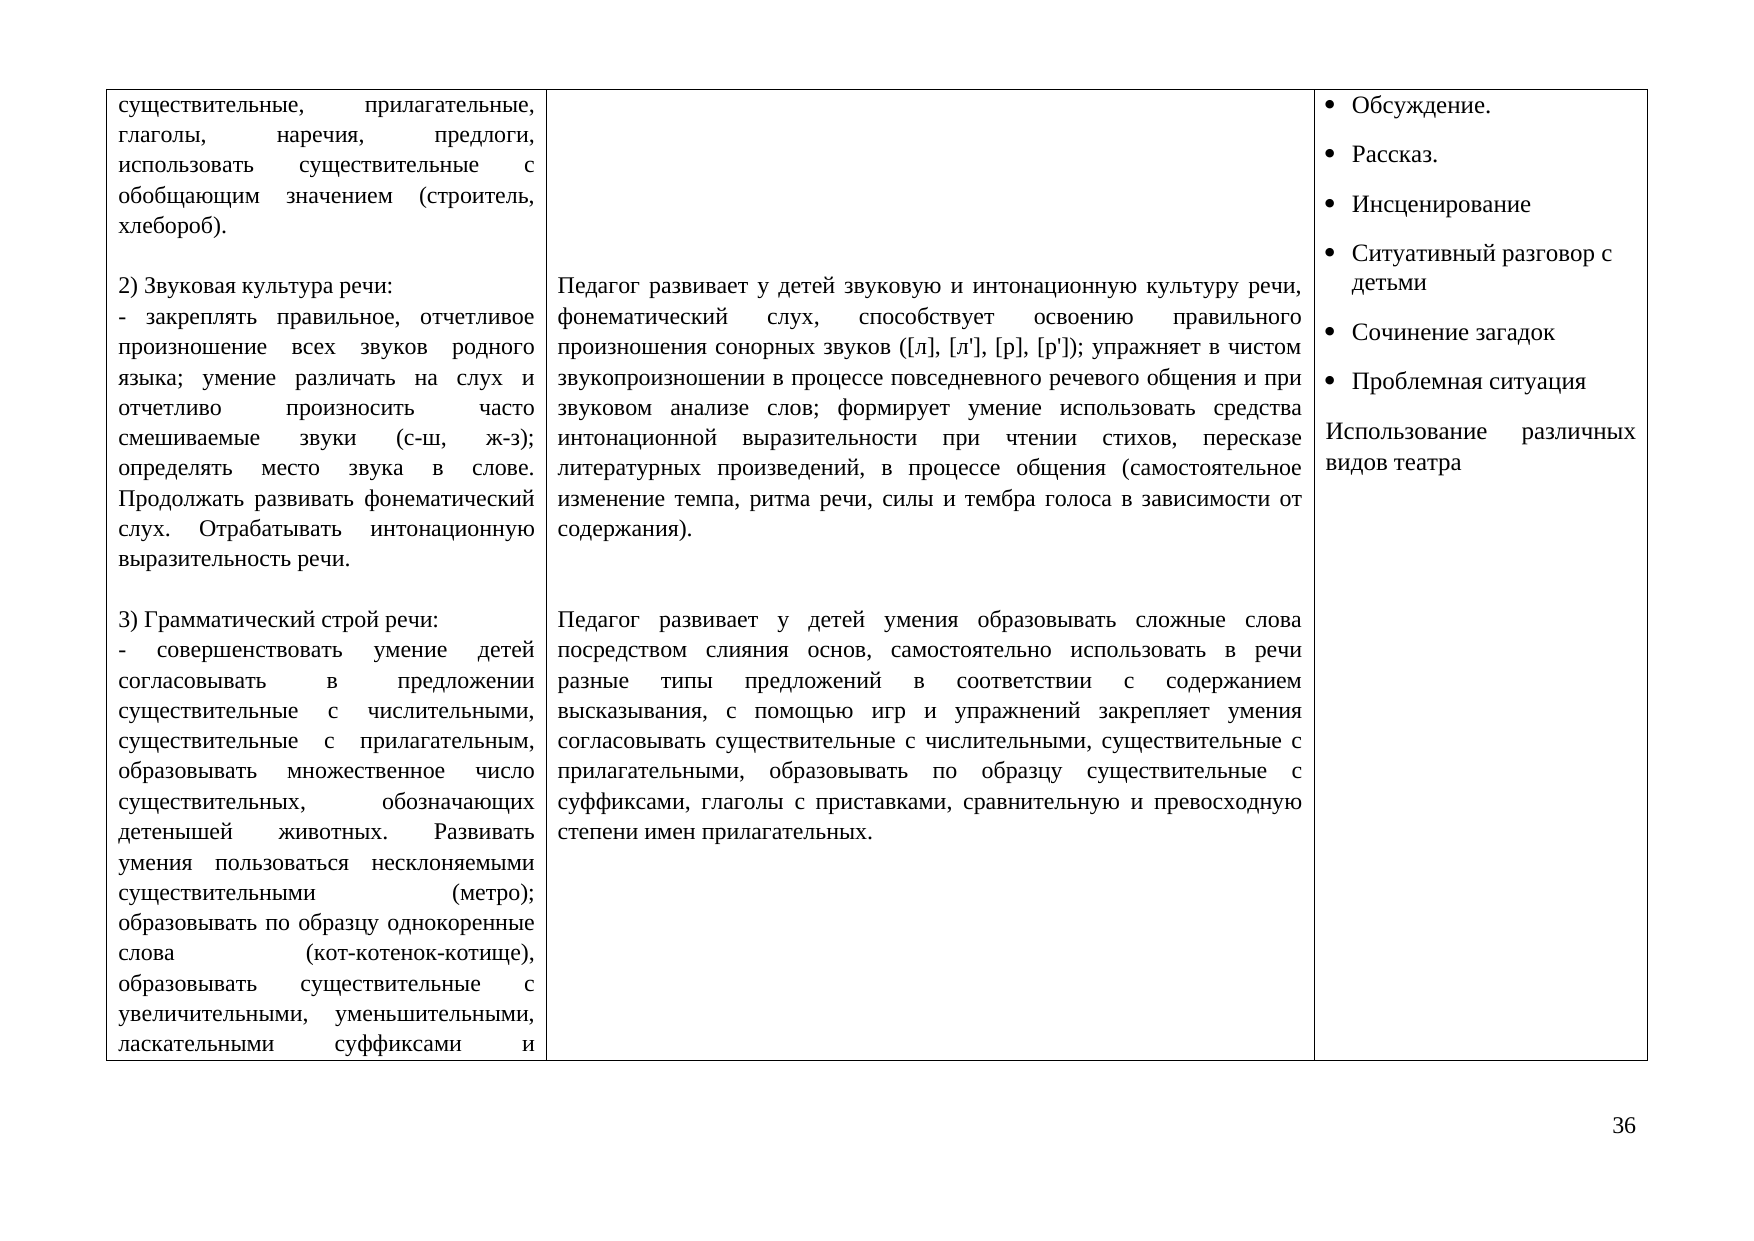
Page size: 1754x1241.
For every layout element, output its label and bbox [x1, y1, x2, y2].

table_cell [107, 90, 546, 1060]
table_cell [547, 90, 1314, 1060]
table_cell [1315, 90, 1647, 1060]
